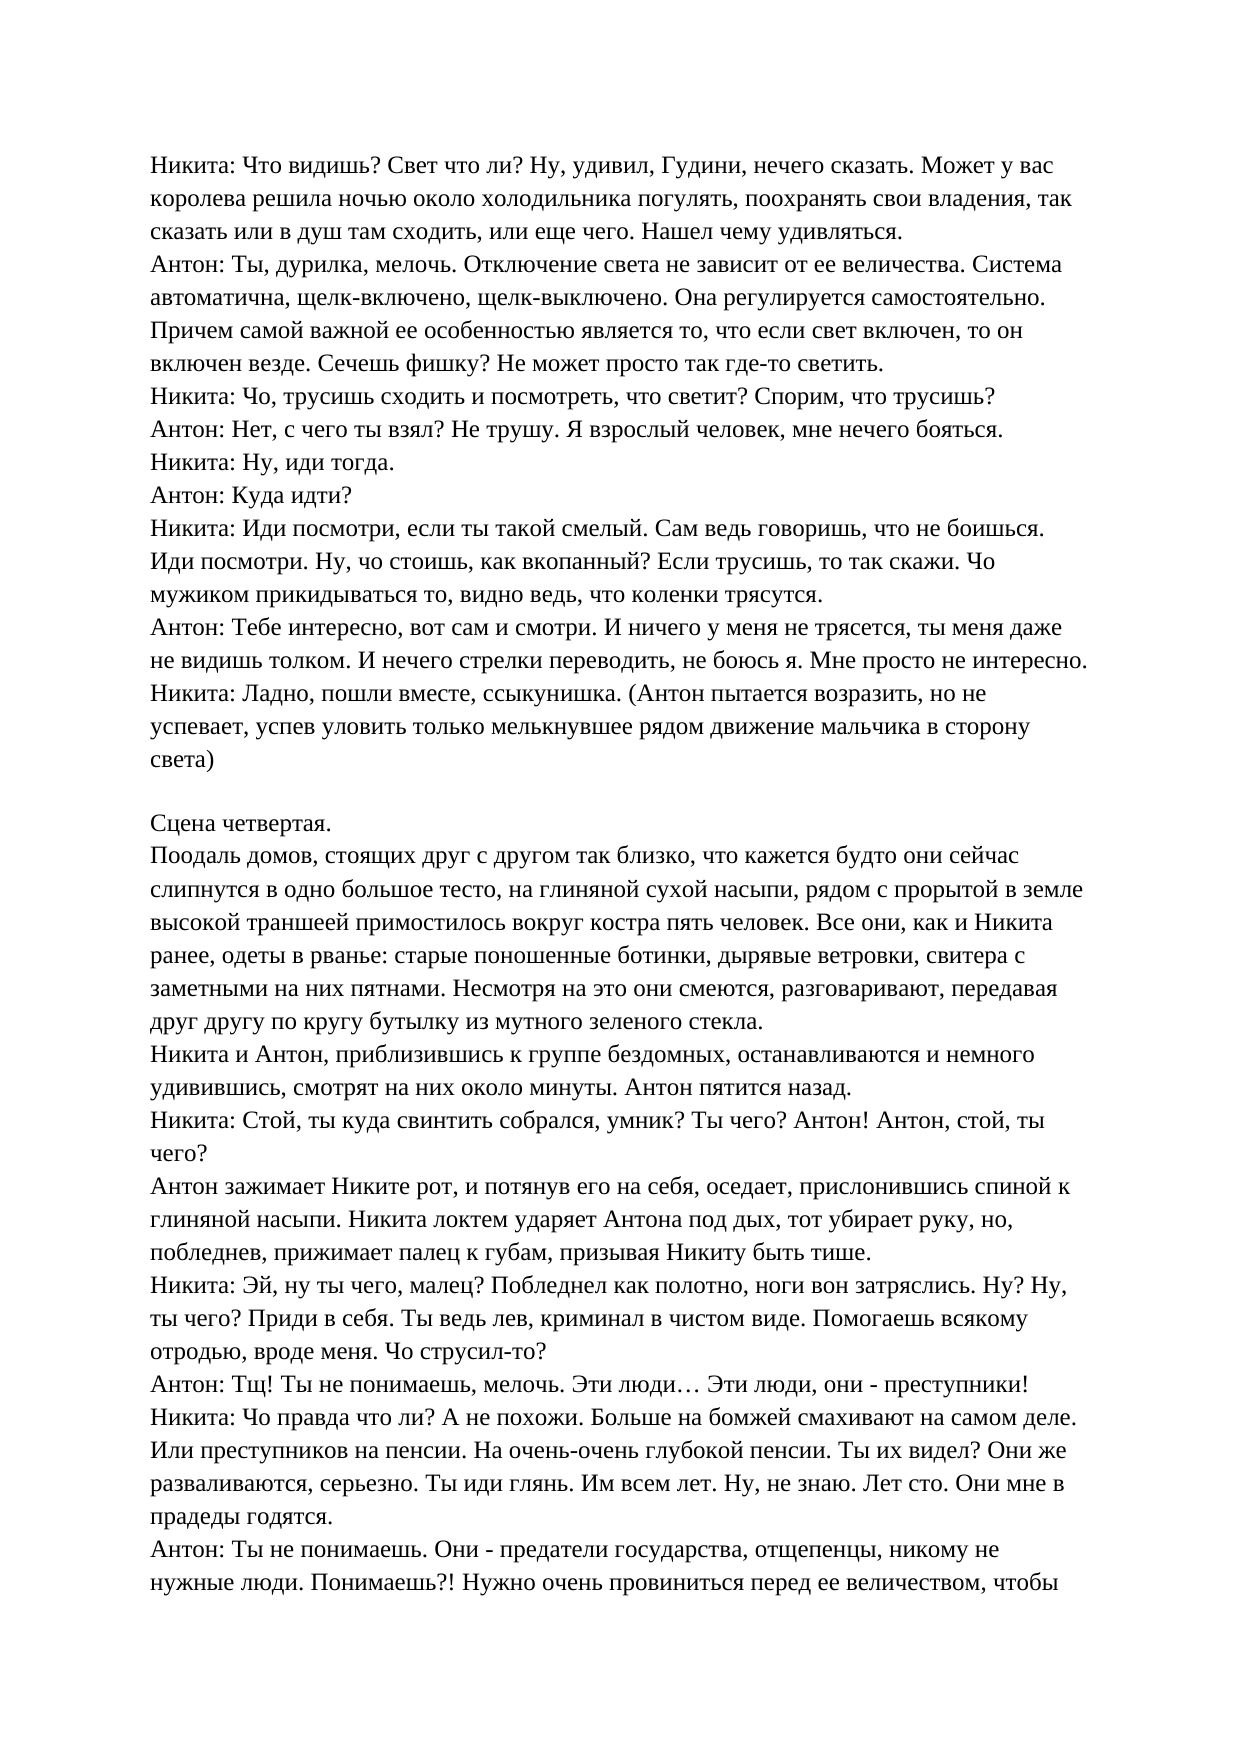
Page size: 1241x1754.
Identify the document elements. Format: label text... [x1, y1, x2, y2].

text Никита: Ну, иди тогда. [150, 447, 1090, 476]
text Антон: Тщ! Ты не понимаешь, мелочь. Эти люди… Эти люди, они - преступники! [150, 1369, 1090, 1398]
text Никита: Иди посмотри, если ты такой смелый. Сам ведь говоришь, что не боишься. Иди посмотри. Ну, чо стоишь, как вкопанный? Если трусишь, то так скажи. Чо мужиком прикидываться то, видно ведь, что коленки трясутся. [150, 513, 1090, 608]
text Никита и Антон, приблизившись к группе бездомных, останавливаются и немного удивившись, смотрят на них около минуты. Антон пятится назад. [150, 1039, 1090, 1101]
text Антон зажимает Никите рот, и потянув его на себя, оседает, прислонившись спиной к глиняной насыпи. Никита локтем ударяет Антона под дых, тот убирает руку, но, побледнев, прижимает палец к губам, призывая Никиту быть тише. [150, 1171, 1090, 1266]
text Никита: Ладно, пошли вместе, ссыкунишка. (Антон пытается возразить, но не успевает, успев уловить только мелькнувшее рядом движение мальчика в сторону света) [150, 678, 1090, 773]
text Никита: Чо правда что ли? А не похожи. Больше на бомжей смахивают на самом деле. Или преступников на пенсии. На очень-очень глубокой пенсии. Ты их видел? Они же разваливаются, серьезно. Ты иди глянь. Им всем лет. Ну, не знаю. Лет сто. Они мне в прадеды годятся. [150, 1402, 1090, 1530]
text Поодаль домов, стоящих друг с другом так близко, что кажется будто они сейчас слипнутся в одно большое тесто, на глиняной сухой насыпи, рядом с прорытой в земле высокой траншеей примостилось вокруг костра пять человек. Все они, как и Никита ранее, одеты в рванье: старые поношенные ботинки, дырявые ветровки, свитера с заметными на них пятнами. Несмотря на это они смеются, разговаривают, передавая друг другу по кругу бутылку из мутного зеленого стекла. [150, 841, 1090, 1034]
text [150, 1534, 1090, 1596]
text Никита: Чо, трусишь сходить и посмотреть, что светит? Спорим, что трусишь? [150, 381, 1090, 410]
text Антон: Нет, с чего ты взял? Не трушу. Я взрослый человек, мне нечего бояться. [150, 414, 1090, 443]
text Антон: Куда идти? [150, 480, 1090, 509]
text Антон: Ты, дурилка, мелочь. Отключение света не зависит от ее величества. Система автоматична, щелк-включено, щелк-выключено. Она регулируется самостоятельно. Причем самой важной ее особенностью является то, что если свет включен, то он включен везде. Сечешь фишку? Не может просто так где-то светить. [150, 249, 1090, 377]
text Никита: Стой, ты куда свинтить собрался, умник? Ты чего? Антон! Антон, стой, ты чего? [150, 1105, 1090, 1167]
text Никита: Эй, ну ты чего, малец? Побледнел как полотно, ноги вон затряслись. Ну? Ну, ты чего? Приди в себя. Ты ведь лев, криминал в чистом виде. Помогаешь всякому отродью, вроде меня. Чо струсил-то? [150, 1270, 1090, 1365]
text Никита: Что видишь? Свет что ли? Ну, удивил, Гудини, нечего сказать. Может у вас королева решила ночью около холодильника погулять, поохранять свои владения, так сказать или в душ там сходить, или еще чего. Нашел чему удивляться. [150, 150, 1090, 245]
text Антон: Тебе интересно, вот сам и смотри. И ничего у меня не трясется, ты меня даже не видишь толком. И нечего стрелки переводить, не боюсь я. Мне просто не интересно. [150, 612, 1090, 674]
text Сцена четвертая. [150, 808, 1090, 836]
